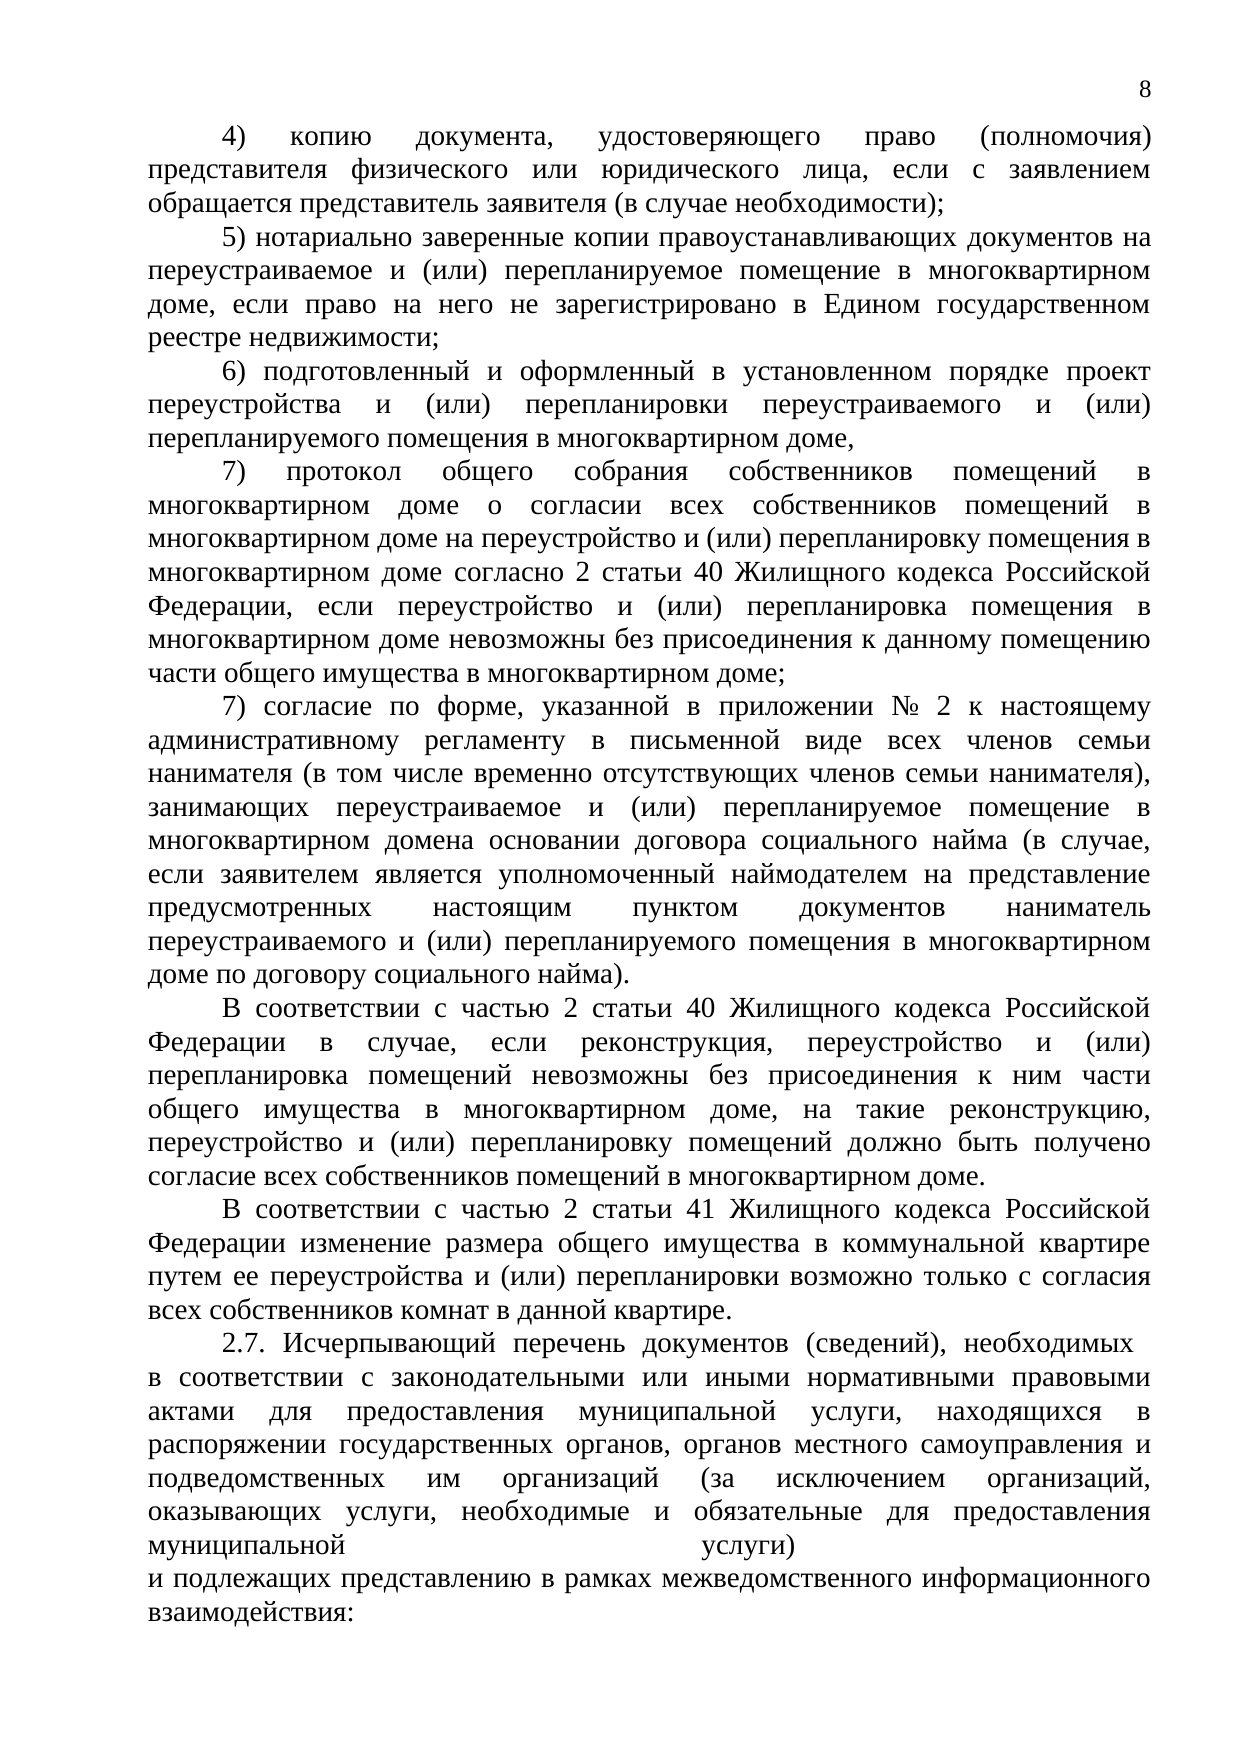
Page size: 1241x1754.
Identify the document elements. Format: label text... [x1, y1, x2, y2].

text В соответствии с частью 2 статьи 40 Жилищного кодекса Российской Федерации в случае, если реконструкция, переустройство и (или) перепланировка помещений невозможны без присоединения к ним части общего имущества в многоквартирном доме, на такие реконструкцию, переустройство и (или) перепланировку помещений должно быть получено согласие всех собственников помещений в многоквартирном доме. [148, 990, 1152, 1191]
text 7) протокол общего собрания собственников помещений в многоквартирном доме о согласии всех собственников помещений в многоквартирном доме на переустройство и (или) перепланировку помещения в многоквартирном доме согласно 2 статьи 40 Жилищного кодекса Российской Федерации, если переустройство и (или) перепланировка помещения в многоквартирном доме невозможны без присоединения к данному помещению части общего имущества в многоквартирном доме; [148, 453, 1152, 688]
text 6) подготовленный и оформленный в установленном порядке проект переустройства и (или) перепланировки переустраиваемого и (или) перепланируемого помещения в многоквартирном доме, [148, 353, 1152, 453]
text 5) нотариально заверенные копии правоустанавливающих документов на переустраиваемое и (или) перепланируемое помещение в многоквартирном доме, если право на него не зарегистрировано в Едином государственном реестре недвижимости; [148, 219, 1152, 353]
text 2.7. Исчерпывающий перечень документов (сведений), необходимых в соответствии с законодательными или иными нормативными правовыми актами для предоставления муниципальной услуги, находящихся в распоряжении государственных органов, органов местного самоуправления и подведомственных им организаций (за исключением организаций, оказывающих услуги, необходимые и обязательные для предоставления муниципальной услуги) и подлежащих представлению в рамках межведомственного информационного взаимодействия: [148, 1326, 1152, 1627]
text 4) копию документа, удостоверяющего право (полномочия) представителя физического или юридического лица, если с заявлением обращается представитель заявителя (в случае необходимости); [148, 118, 1152, 219]
text 7) согласие по форме, указанной в приложении № 2 к настоящему административному регламенту в письменной виде всех членов семьи нанимателя (в том числе временно отсутствующих членов семьи нанимателя), занимающих переустраиваемое и (или) перепланируемое помещение в многоквартирном домена основании договора социального найма (в случае, если заявителем является уполномоченный наймодателем на представление предусмотренных настоящим пунктом документов наниматель переустраиваемого и (или) перепланируемого помещения в многоквартирном доме по договору социального найма). [148, 688, 1152, 990]
text В соответствии с частью 2 статьи 41 Жилищного кодекса Российской Федерации изменение размера общего имущества в коммунальной квартире путем ее переустройства и (или) перепланировки возможно только с согласия всех собственников комнат в данной квартире. [148, 1191, 1152, 1326]
